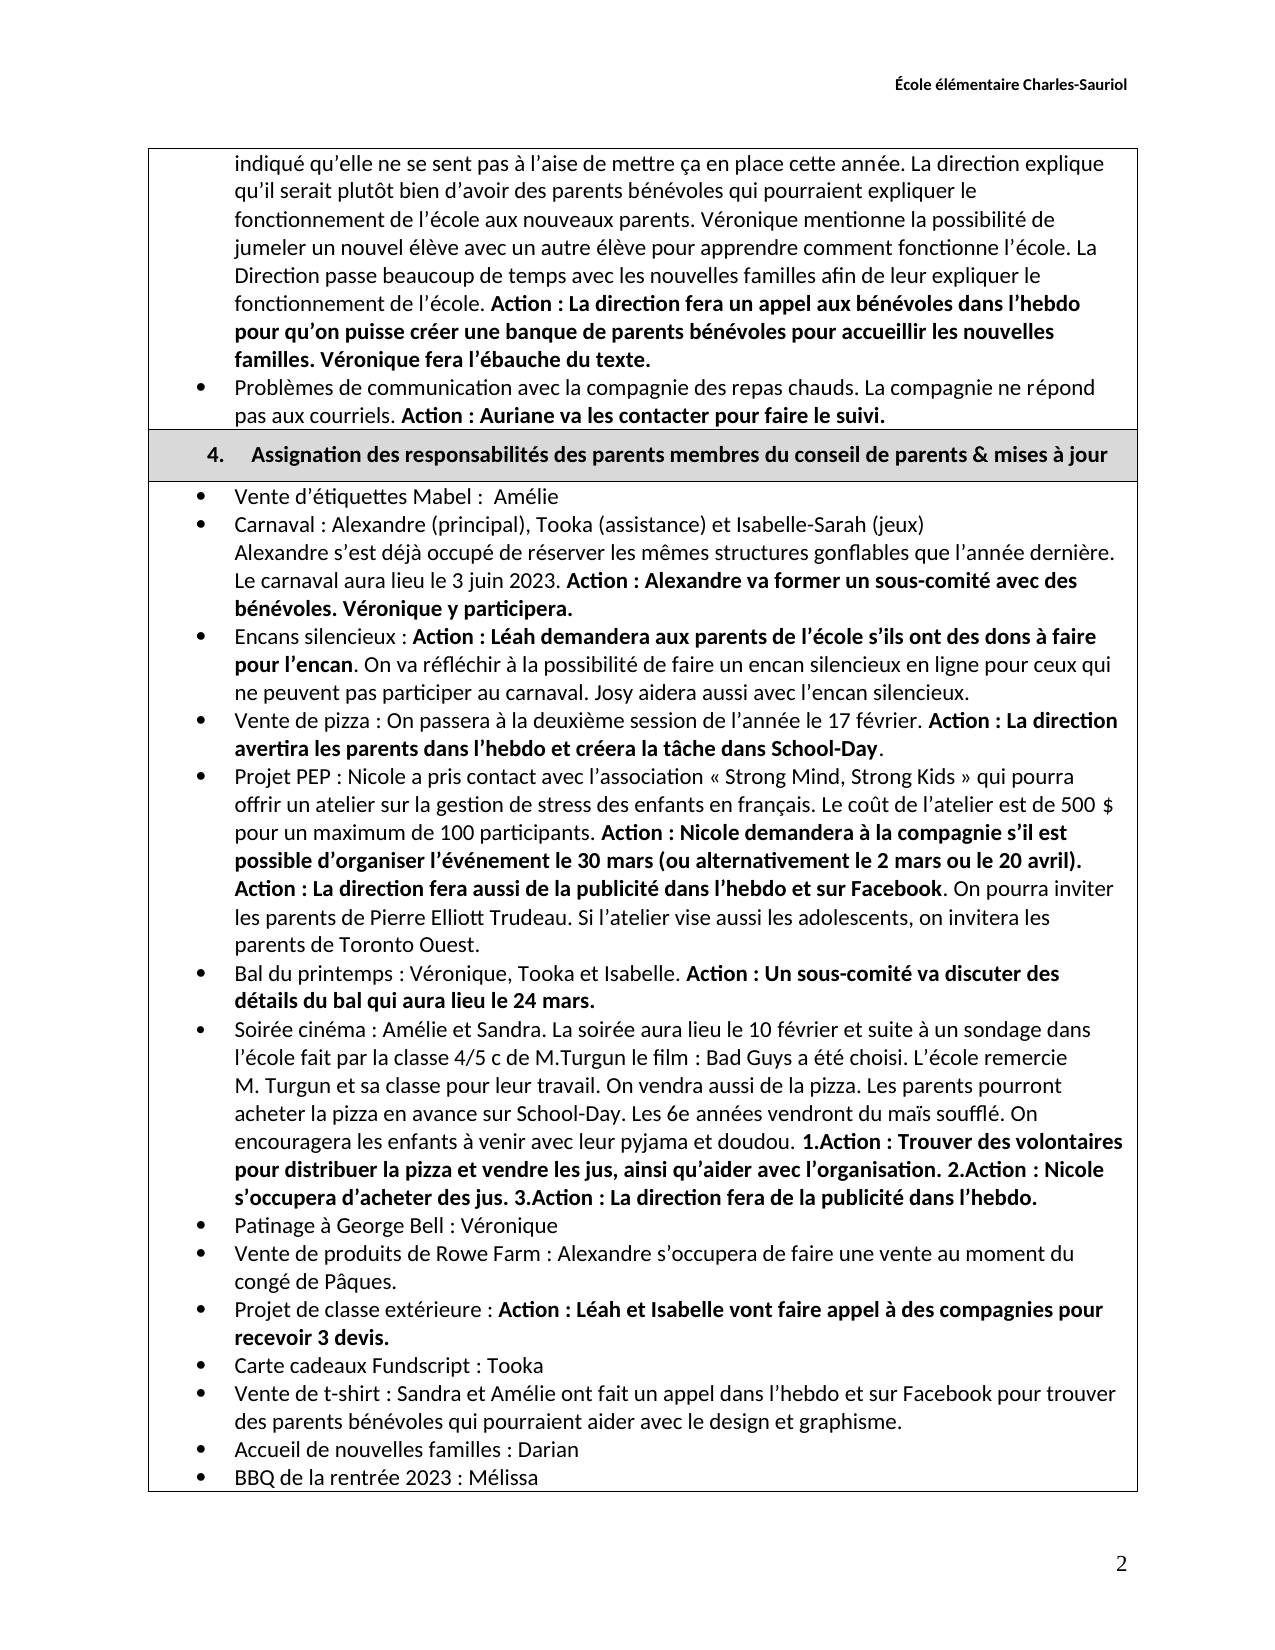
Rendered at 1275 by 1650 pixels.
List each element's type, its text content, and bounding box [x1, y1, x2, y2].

table_cell Assignation des responsabilités des parents membres du conseil de parents & mises à jour [149, 430, 1137, 481]
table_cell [149, 149, 1137, 429]
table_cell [149, 482, 1137, 1491]
